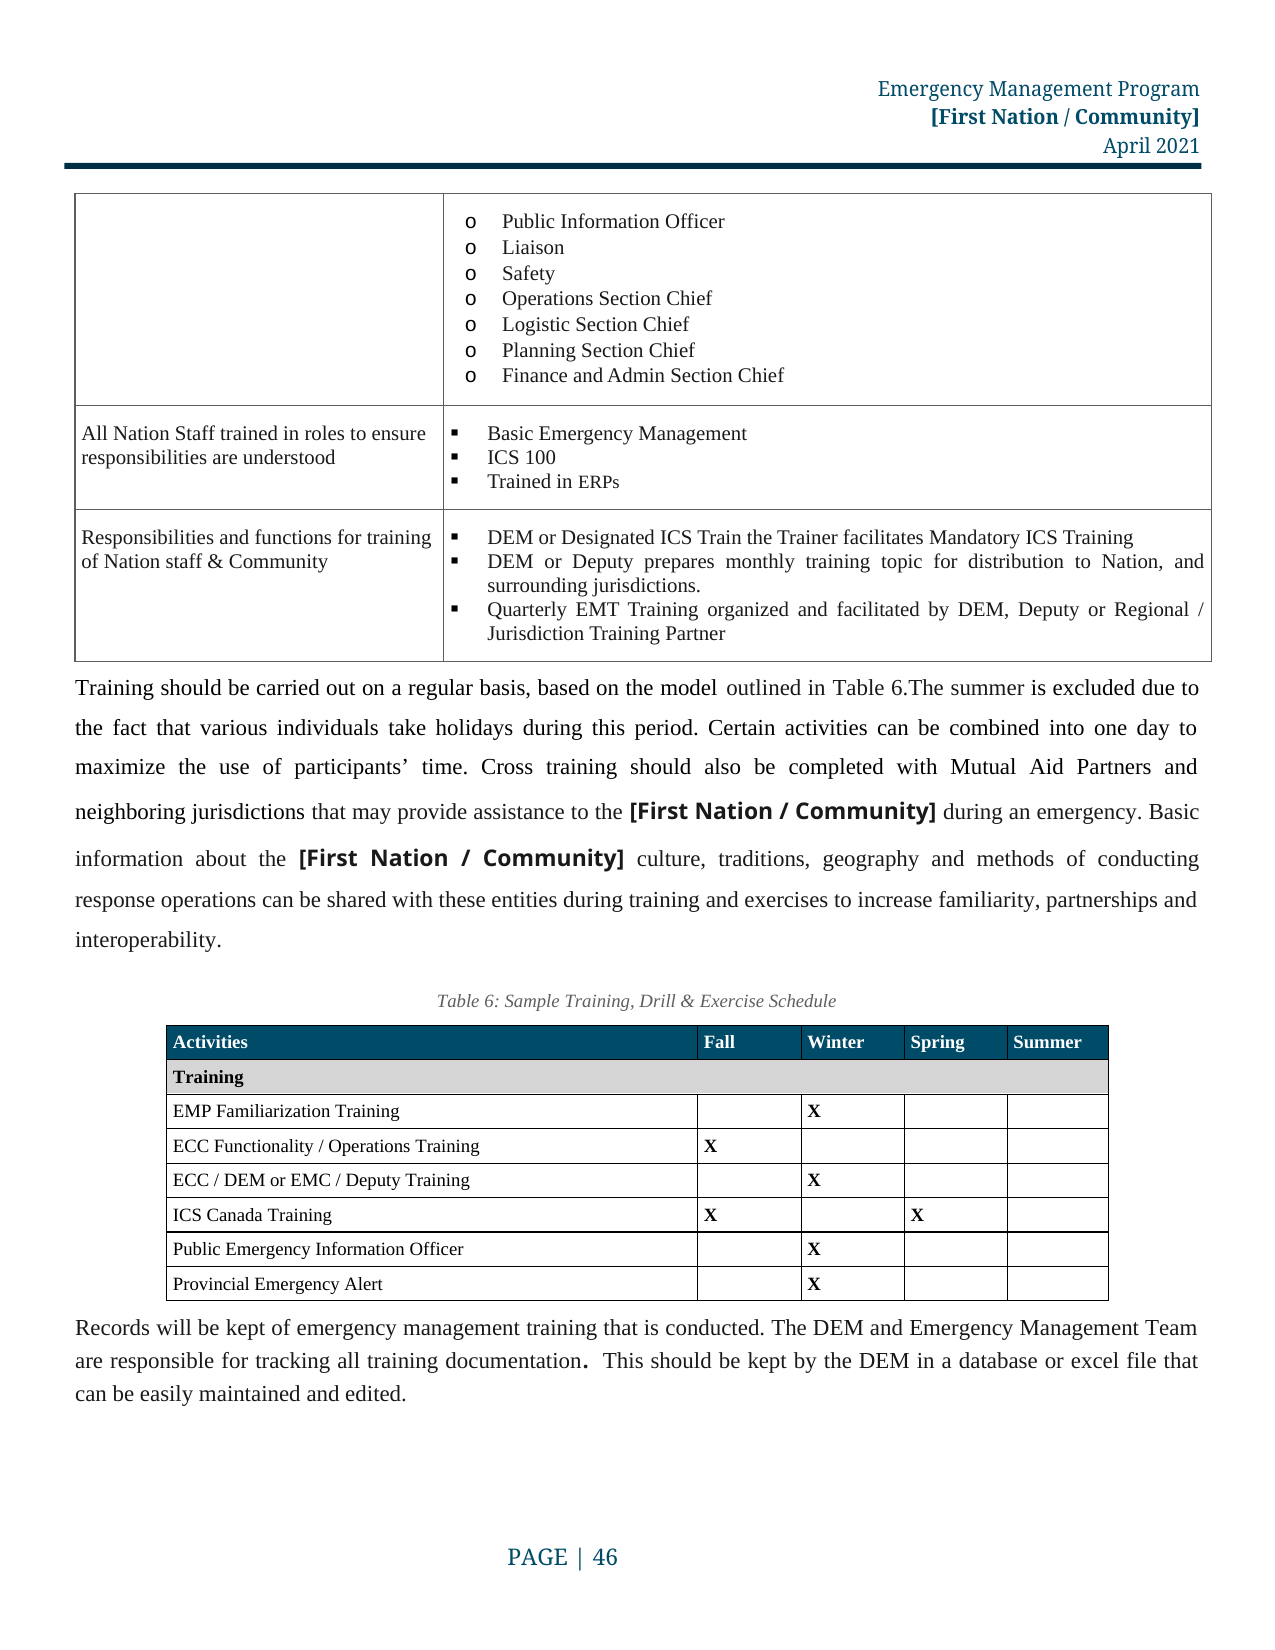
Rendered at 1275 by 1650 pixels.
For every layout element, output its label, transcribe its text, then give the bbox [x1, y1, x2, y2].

table_cell ECC Functionality / Operations Training [167, 1129, 697, 1162]
table_header Fall [698, 1026, 801, 1059]
table_header Activities [167, 1026, 697, 1059]
table_cell [698, 1095, 801, 1128]
table_header Spring [905, 1026, 1007, 1059]
table_cell ECC / DEM or EMC / Deputy Training [167, 1164, 697, 1197]
table_cell X [802, 1267, 904, 1300]
table_cell [905, 1164, 1007, 1197]
table_cell X [698, 1198, 801, 1231]
table_cell [1008, 1164, 1108, 1197]
table_cell [905, 1267, 1007, 1300]
table_cell [1008, 1129, 1108, 1162]
table_cell X [905, 1198, 1007, 1231]
table_cell Responsibilities and functions for training of Nation staff & Community [76, 510, 443, 661]
table_cell DEM or Designated ICS Train the Trainer facilitates Mandatory ICS Training DEM or Deputy prepares monthly training topic for distribution to Nation, and surrounding jurisdictions. Quarterly EMT Training organized and facilitated by DEM, Deputy or Regional / Jurisdiction Training Partner [444, 510, 1211, 661]
table_cell [698, 1164, 801, 1197]
table_cell Training [167, 1060, 1108, 1093]
table_cell Basic Emergency Management ICS 100 Trained in ERPs [444, 406, 1211, 508]
table_cell X [802, 1164, 904, 1197]
table_cell All Nation Staff trained in roles to ensure responsibilities are understood [76, 406, 443, 508]
table_header Summer [1008, 1026, 1108, 1059]
table_cell Provincial Emergency Alert [167, 1267, 697, 1300]
table_cell X [802, 1233, 904, 1266]
table_cell X [802, 1095, 904, 1128]
table_cell [905, 1095, 1007, 1128]
table_cell [802, 1198, 904, 1231]
table_cell [1008, 1095, 1108, 1128]
table_cell X [698, 1129, 801, 1162]
text Training should be carried out on a regular basis, based on the model outlined in Table 6.The summer is excluded due to the fact that various individuals take holidays during this period. Certain activities can be combined into one day to maximize the use of participants’ time. Cross training should also be completed with Mutual Aid Partners and neighboring jurisdictions that may provide assistance to the [First Nation / Community] during an emergency. Basic information about the [First Nation / Community] culture, traditions, geography and methods of conducting response operations can be shared with these entities during training and exercises to increase familiarity, partnerships and interoperability. [75, 674, 1200, 952]
table_header Winter [802, 1026, 904, 1059]
table_cell [802, 1129, 904, 1162]
table_cell EMP Familiarization Training [167, 1095, 697, 1128]
table_cell [1008, 1198, 1108, 1231]
text Records will be kept of emergency management training that is conducted. The DEM and Emergency Management Team are responsible for tracking all training documentation. This should be kept by the DEM in a database or excel file that can be easily maintained and edited. [75, 1314, 1200, 1406]
table_cell [698, 1267, 801, 1300]
table_cell [905, 1233, 1007, 1266]
table_cell [698, 1233, 801, 1266]
table_cell ICS Canada Training [167, 1198, 697, 1231]
table_cell [1008, 1233, 1108, 1266]
table_cell [905, 1129, 1007, 1162]
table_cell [76, 194, 443, 404]
text Table 6: Sample Training, Drill & Exercise Schedule [75, 990, 1200, 1012]
table_cell Public Emergency Information Officer [167, 1233, 697, 1266]
table_cell [1008, 1267, 1108, 1300]
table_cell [444, 194, 1211, 404]
